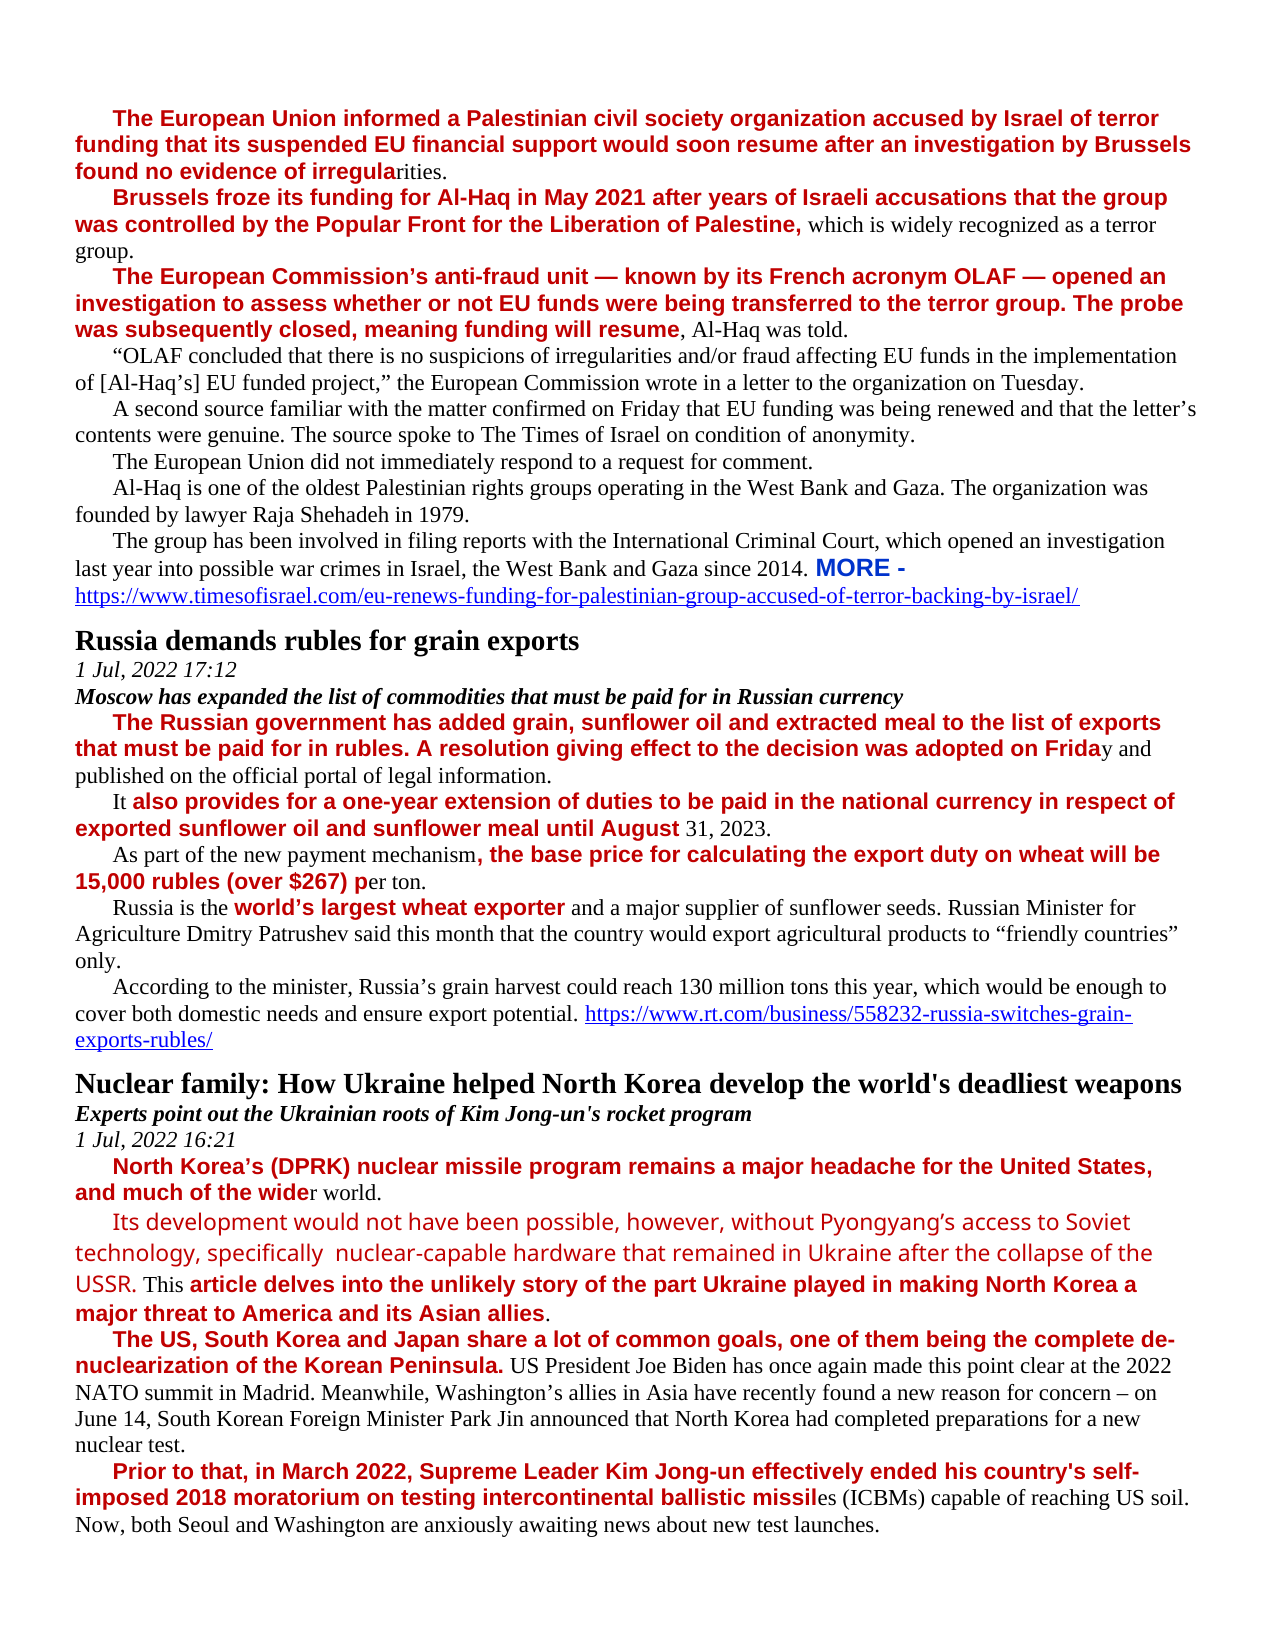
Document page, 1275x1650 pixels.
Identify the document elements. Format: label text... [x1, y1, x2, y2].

text Experts point out the Ukrainian roots of Kim Jong-un's rocket program [75, 1100, 1200, 1127]
text The US, South Korea and Japan share a lot of common goals, one of them being the complete de-nuclearization of the Korean Peninsula. US President Joe Biden has once again made this point clear at the 2022 NATO summit in Madrid. Meanwhile, Washington’s allies in Asia have recently found a new reason for concern – on June 14, South Korean Foreign Minister Park Jin announced that North Korea had completed preparations for a new nuclear test. [75, 1326, 1200, 1458]
text Russia demands rubles for grain exports [75, 623, 1200, 656]
text 1 Jul, 2022 16:21 [75, 1127, 1200, 1153]
text Brussels froze its funding for Al-Haq in May 2021 after years of Israeli accusations that the group was controlled by the Popular Front for the Liberation of Palestine, which is widely recognized as a terror group. [75, 184, 1200, 263]
text 1 Jul, 2022 17:12 [75, 656, 1200, 683]
text Its development would not have been possible, however, without Pyongyang’s access to Soviet technology, specifically nuclear-capable hardware that remained in Ukraine after the collapse of the USSR. This article delves into the unlikely story of the part Ukraine played in making North Korea a major threat to America and its Asian allies. [75, 1206, 1200, 1326]
text The European Commission’s anti-fraud unit — known by its French acronym OLAF — opened an investigation to assess whether or not EU funds were being transferred to the terror group. The probe was subsequently closed, meaning funding will resume, Al-Haq was told. “OLAF concluded that there is no suspicions of irregularities and/or fraud affecting EU funds in the implementation of [Al-Haq’s] EU funded project,” the European Commission wrote in a letter to the organization on Tuesday. A second source familiar with the matter confirmed on Friday that EU funding was being renewed and that the letter’s contents were genuine. The source spoke to The Times of Israel on condition of anonymity. The European Union did not immediately respond to a request for comment. Al-Haq is one of the oldest Palestinian rights groups operating in the West Bank and Gaza. The organization was founded by lawyer Raja Shehadeh in 1979. The group has been involved in filing reports with the International Criminal Court, which opened an investigation last year into possible war crimes in Israel, the West Bank and Gaza since 2014. MORE - https://www.timesofisrael.com/eu-renews-funding-for-palestinian-group-accused-of-terror-backing-by-israel/ [75, 263, 1200, 608]
text The European Union informed a Palestinian civil society organization accused by Israel of terror funding that its suspended EU financial support would soon resume after an investigation by Brussels found no evidence of irregularities. [75, 105, 1200, 184]
text North Korea’s (DPRK) nuclear missile program remains a major headache for the United States, and much of the wider world. [75, 1153, 1200, 1206]
text Prior to that, in March 2022, Supreme Leader Kim Jong-un effectively ended his country's self-imposed 2018 moratorium on testing intercontinental ballistic missiles (ICBMs) capable of reaching US soil. Now, both Seoul and Washington are anxiously awaiting news about new test launches. [75, 1458, 1200, 1537]
text Moscow has expanded the list of commodities that must be paid for in Russian currency [75, 683, 1200, 709]
text Nuclear family: How Ukraine helped North Korea develop the world's deadliest weapons [75, 1067, 1200, 1100]
text The Russian government has added grain, sunflower oil and extracted meal to the list of exports that must be paid for in rubles. A resolution giving effect to the decision was adopted on Friday and published on the official portal of legal information. It also provides for a one-year extension of duties to be paid in the national currency in respect of exported sunflower oil and sunflower meal until August 31, 2023. As part of the new payment mechanism, the base price for calculating the export duty on wheat will be 15,000 rubles (over $267) per ton. Russia is the world’s largest wheat exporter and a major supplier of sunflower seeds. Russian Minister for Agriculture Dmitry Patrushev said this month that the country would export agricultural products to “friendly countries” only. According to the minister, Russia’s grain harvest could reach 130 million tons this year, which would be enough to cover both domestic needs and ensure export potential. https://www.rt.com/business/558232-russia-switches-grain-exports-rubles/ [75, 709, 1200, 1052]
